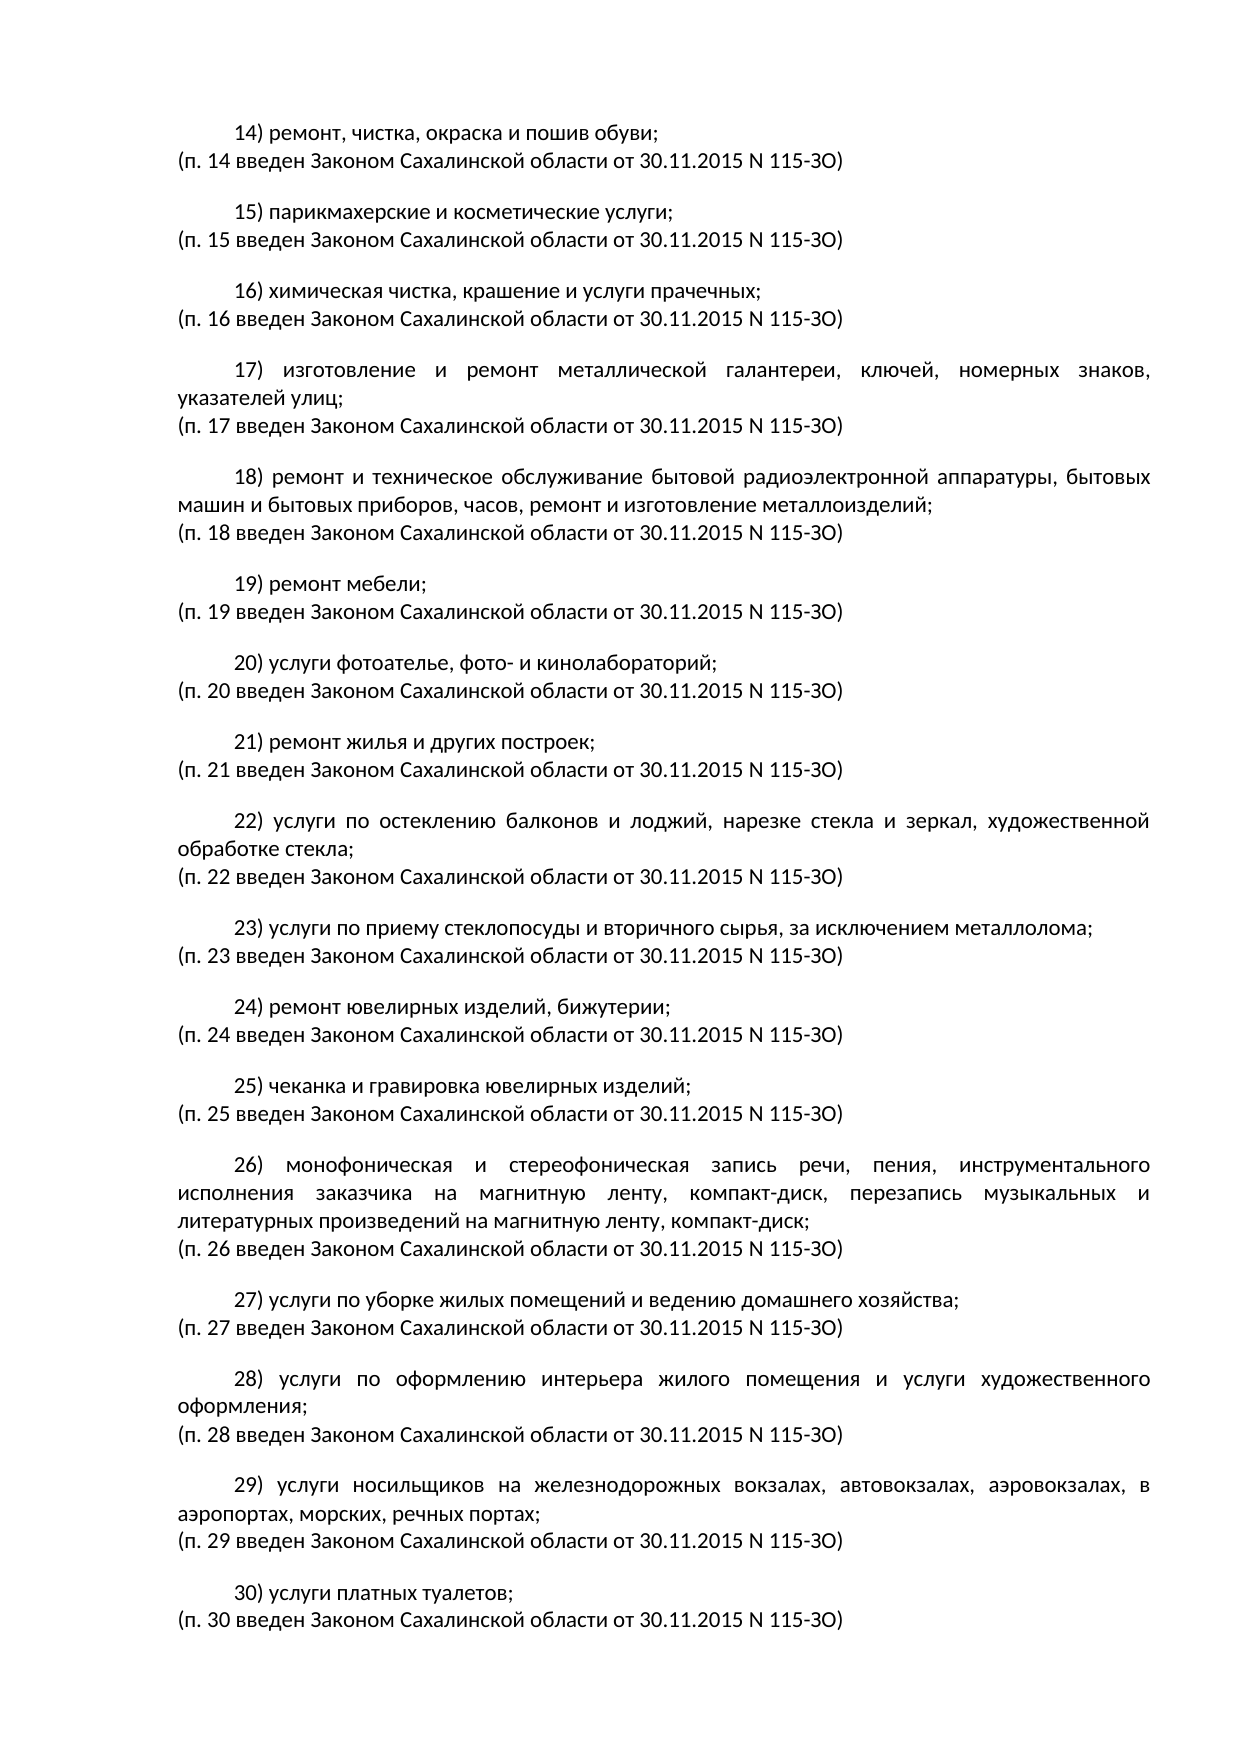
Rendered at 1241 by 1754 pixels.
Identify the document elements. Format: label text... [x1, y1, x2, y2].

text (п. 24 введен Законом Сахалинской области от 30.11.2015 N 115-ЗО) [177, 1020, 1152, 1048]
text (п. 26 введен Законом Сахалинской области от 30.11.2015 N 115-ЗО) [177, 1234, 1152, 1262]
text (п. 23 введен Законом Сахалинской области от 30.11.2015 N 115-ЗО) [177, 941, 1152, 969]
text 16) химическая чистка, крашение и услуги прачечных; [177, 276, 1152, 304]
text (п. 25 введен Законом Сахалинской области от 30.11.2015 N 115-ЗО) [177, 1099, 1152, 1127]
text 22) услуги по остеклению балконов и лоджий, нарезке стекла и зеркал, художественной обработке стекла; [177, 806, 1152, 862]
text 25) чеканка и гравировка ювелирных изделий; [177, 1071, 1152, 1099]
text 28) услуги по оформлению интерьера жилого помещения и услуги художественного оформления; [177, 1364, 1152, 1420]
text (п. 15 введен Законом Сахалинской области от 30.11.2015 N 115-ЗО) [177, 225, 1152, 253]
text 19) ремонт мебели; [177, 569, 1152, 597]
text 29) услуги носильщиков на железнодорожных вокзалах, автовокзалах, аэровокзалах, в аэропортах, морских, речных портах; [177, 1471, 1152, 1527]
text (п. 18 введен Законом Сахалинской области от 30.11.2015 N 115-ЗО) [177, 518, 1152, 546]
text (п. 27 введен Законом Сахалинской области от 30.11.2015 N 115-ЗО) [177, 1313, 1152, 1341]
text 18) ремонт и техническое обслуживание бытовой радиоэлектронной аппаратуры, бытовых машин и бытовых приборов, часов, ремонт и изготовление металлоизделий; [177, 462, 1152, 518]
text 20) услуги фотоателье, фото- и кинолабораторий; [177, 648, 1152, 676]
text (п. 22 введен Законом Сахалинской области от 30.11.2015 N 115-ЗО) [177, 862, 1152, 890]
text 23) услуги по приему стеклопосуды и вторичного сырья, за исключением металлолома; [177, 913, 1152, 941]
text (п. 30 введен Законом Сахалинской области от 30.11.2015 N 115-ЗО) [177, 1606, 1152, 1634]
text (п. 29 введен Законом Сахалинской области от 30.11.2015 N 115-ЗО) [177, 1527, 1152, 1555]
text 14) ремонт, чистка, окраска и пошив обуви; [177, 118, 1152, 146]
text (п. 14 введен Законом Сахалинской области от 30.11.2015 N 115-ЗО) [177, 146, 1152, 174]
text (п. 28 введен Законом Сахалинской области от 30.11.2015 N 115-ЗО) [177, 1420, 1152, 1448]
text (п. 17 введен Законом Сахалинской области от 30.11.2015 N 115-ЗО) [177, 411, 1152, 439]
text 17) изготовление и ремонт металлической галантереи, ключей, номерных знаков, указателей улиц; [177, 355, 1152, 411]
text (п. 20 введен Законом Сахалинской области от 30.11.2015 N 115-ЗО) [177, 676, 1152, 704]
text 15) парикмахерские и косметические услуги; [177, 197, 1152, 225]
text (п. 16 введен Законом Сахалинской области от 30.11.2015 N 115-ЗО) [177, 304, 1152, 332]
text 27) услуги по уборке жилых помещений и ведению домашнего хозяйства; [177, 1285, 1152, 1313]
text (п. 19 введен Законом Сахалинской области от 30.11.2015 N 115-ЗО) [177, 597, 1152, 625]
text 26) монофоническая и стереофоническая запись речи, пения, инструментального исполнения заказчика на магнитную ленту, компакт-диск, перезапись музыкальных и литературных произведений на магнитную ленту, компакт-диск; [177, 1150, 1152, 1234]
text 24) ремонт ювелирных изделий, бижутерии; [177, 992, 1152, 1020]
text (п. 21 введен Законом Сахалинской области от 30.11.2015 N 115-ЗО) [177, 755, 1152, 783]
text 21) ремонт жилья и других построек; [177, 727, 1152, 755]
text 30) услуги платных туалетов; [177, 1578, 1152, 1606]
